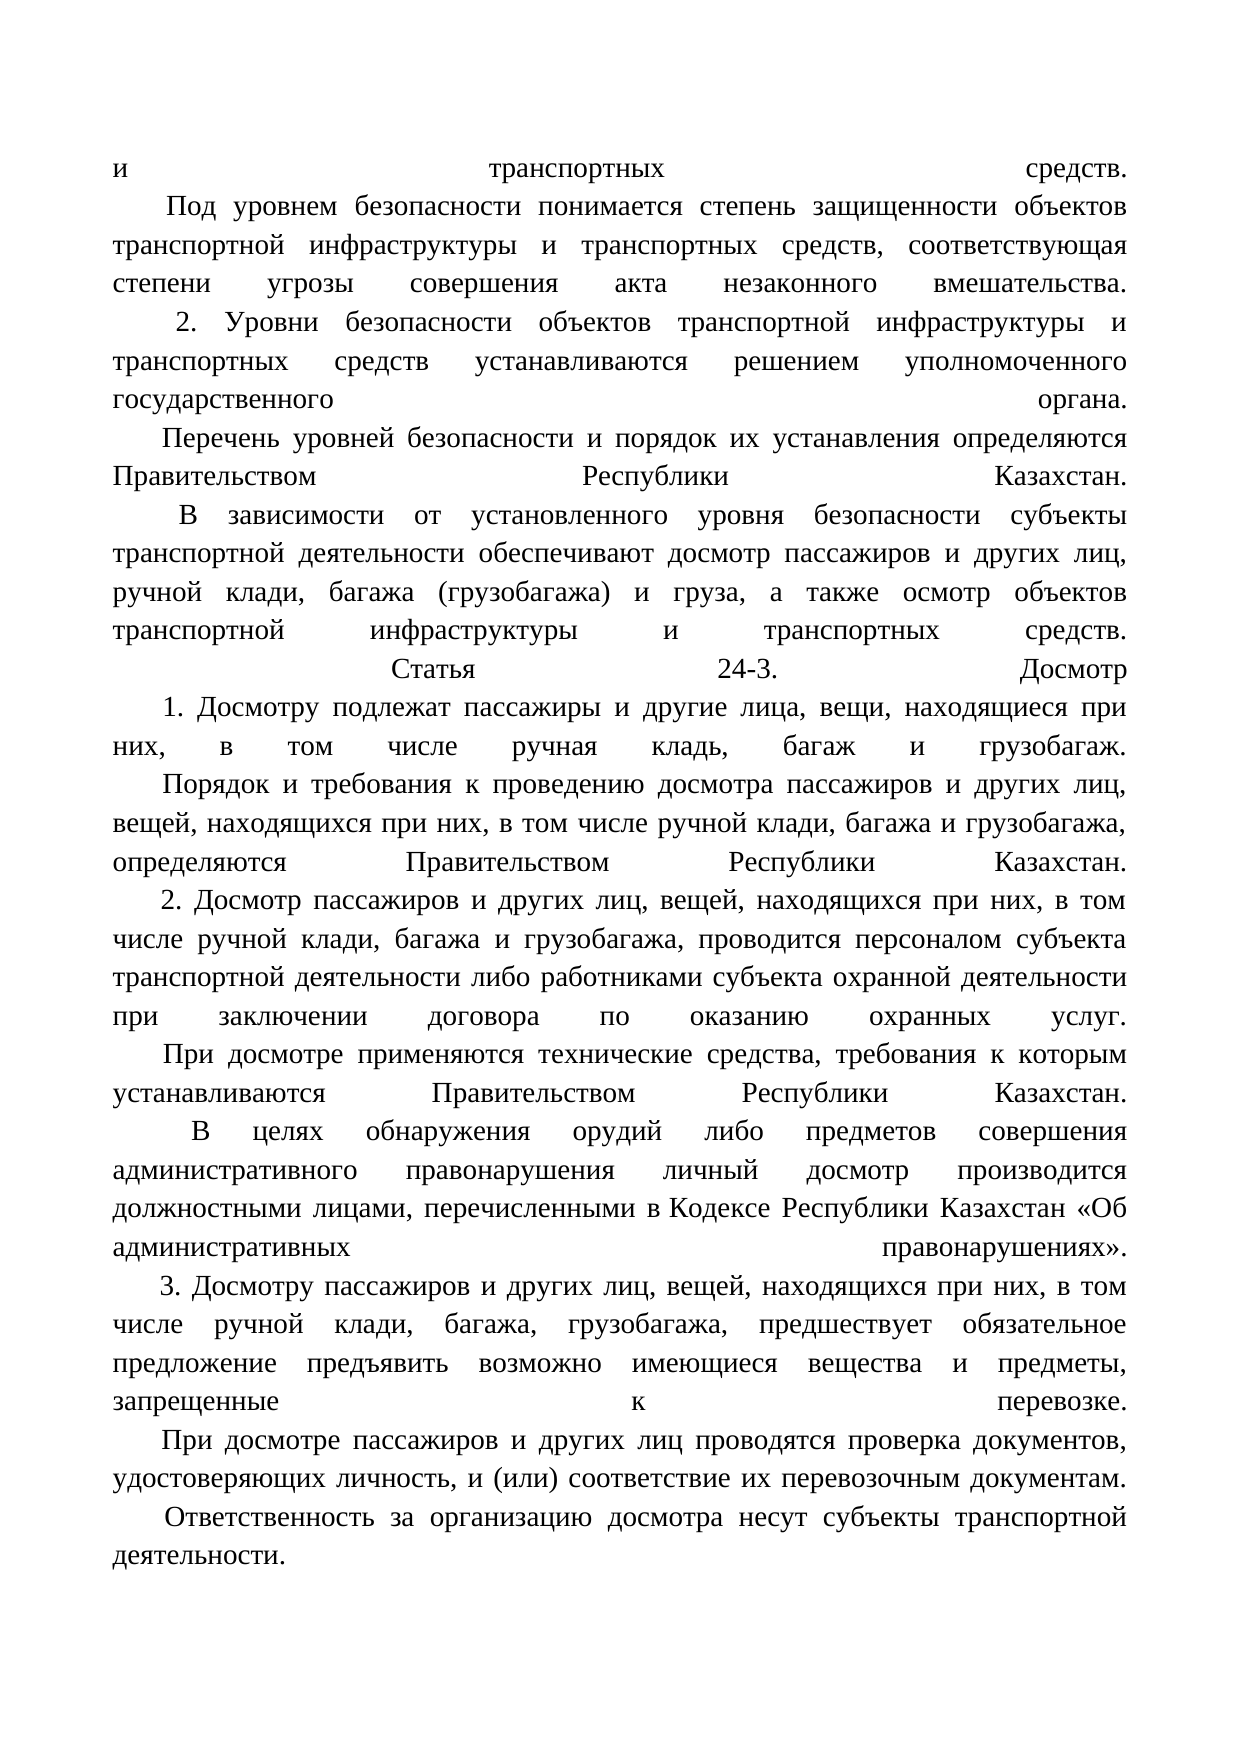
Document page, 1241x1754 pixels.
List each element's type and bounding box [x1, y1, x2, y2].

text [112, 150, 1128, 1571]
